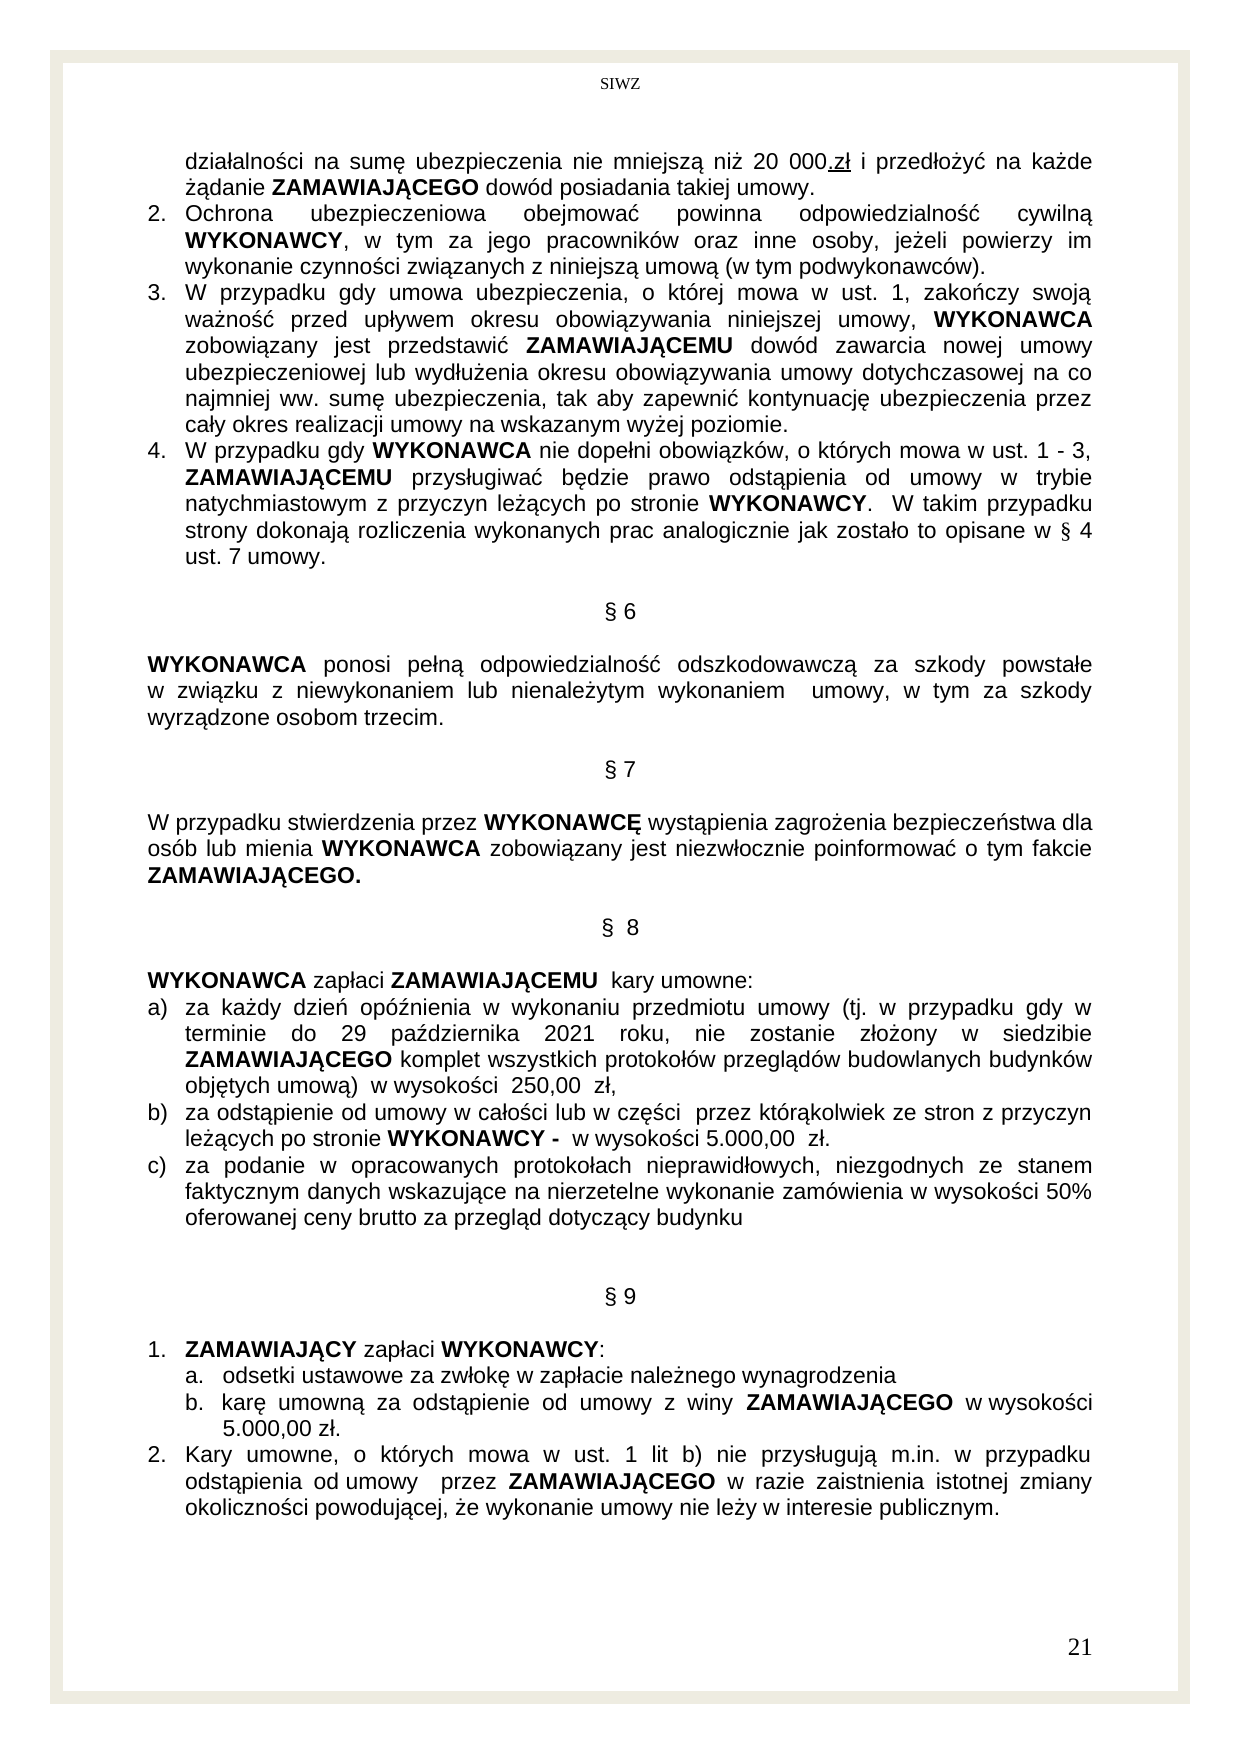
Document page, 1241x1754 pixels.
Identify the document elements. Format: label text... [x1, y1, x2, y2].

list za podanie w opracowanych protokołach nieprawidłowych, niezgodnych ze stanem faktycznym danych wskazujące na nierzetelne wykonanie zamówienia w wysokości 50% oferowanej ceny brutto za przegląd dotyczący budynku [147, 1152, 1093, 1231]
text W przypadku stwierdzenia przez WYKONAWCĘ wystąpienia zagrożenia bezpieczeństwa dla osób lub mienia WYKONAWCA zobowiązany jest niezwłocznie poinformować o tym fakcie ZAMAWIAJĄCEGO. [147, 809, 1093, 888]
text WYKONAWCA ponosi pełną odpowiedzialność odszkodowawczą za szkody powstałe w związku z niewykonaniem lub nienależytym wykonaniem umowy, w tym za szkody wyrządzone osobom trzecim. [147, 651, 1093, 730]
text § 7 [147, 756, 1093, 783]
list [147, 148, 1093, 200]
text § 6 [147, 598, 1093, 624]
list Zamawiający zapłaci Wykonawcy: [147, 1336, 1093, 1362]
list za każdy dzień opóźnienia w wykonaniu przedmiotu umowy (tj. w przypadku gdy w terminie do 29 października 2021 roku, nie zostanie złożony w siedzibie ZAMAWIAJĄCEGO komplet wszystkich protokołów przeglądów budowlanych budynków objętych umową) w wysokości 250,00 zł, [147, 993, 1093, 1099]
list Ochrona ubezpieczeniowa obejmować powinna odpowiedzialność cywilną WYKONAWCY, w tym za jego pracowników oraz inne osoby, jeżeli powierzy im wykonanie czynności związanych z niniejszą umową (w tym podwykonawców). [147, 200, 1093, 279]
list W przypadku gdy Wykonawca nie dopełni obowiązków, o których mowa w ust. 1 - 3, Zamawiającemu przysługiwać będzie prawo odstąpienia od umowy w trybie natychmiastowym z przyczyn leżących po stronie Wykonawcy. W takim przypadku strony dokonają rozliczenia wykonanych prac analogicznie jak zostało to opisane w § 4 ust. 7 umowy. [147, 437, 1093, 569]
list karę umowną za odstąpienie od umowy z winy Zamawiającego w wysokości 5.000,00 zł. [185, 1389, 1093, 1441]
text Wykonawca zapłaci Zamawiającemu kary umowne: [147, 967, 1093, 993]
text § 9 [147, 1283, 1093, 1310]
text § 8 [147, 914, 1093, 941]
list odsetki ustawowe za zwłokę w zapłacie należnego wynagrodzenia [185, 1362, 1093, 1389]
list W przypadku gdy umowa ubezpieczenia, o której mowa w ust. 1, zakończy swoją ważność przed upływem okresu obowiązywania niniejszej umowy, Wykonawca zobowiązany jest przedstawić Zamawiającemu dowód zawarcia nowej umowy ubezpieczeniowej lub wydłużenia okresu obowiązywania umowy dotychczasowej na co najmniej ww. sumę ubezpieczenia, tak aby zapewnić kontynuację ubezpieczenia przez cały okres realizacji umowy na wskazanym wyżej poziomie. [147, 279, 1093, 437]
list za odstąpienie od umowy w całości lub w części przez którąkolwiek ze stron z przyczyn leżących po stronie WYKONAWCY - w wysokości 5.000,00 zł. [147, 1099, 1093, 1152]
list Kary umowne, o których mowa w ust. 1 lit b) nie przysługują m.in. w przypadku odstąpienia od umowy przez ZAMAWIAJĄCEGO w razie zaistnienia istotnej zmiany okoliczności powodującej, że wykonanie umowy nie leży w interesie publicznym. [147, 1441, 1093, 1521]
